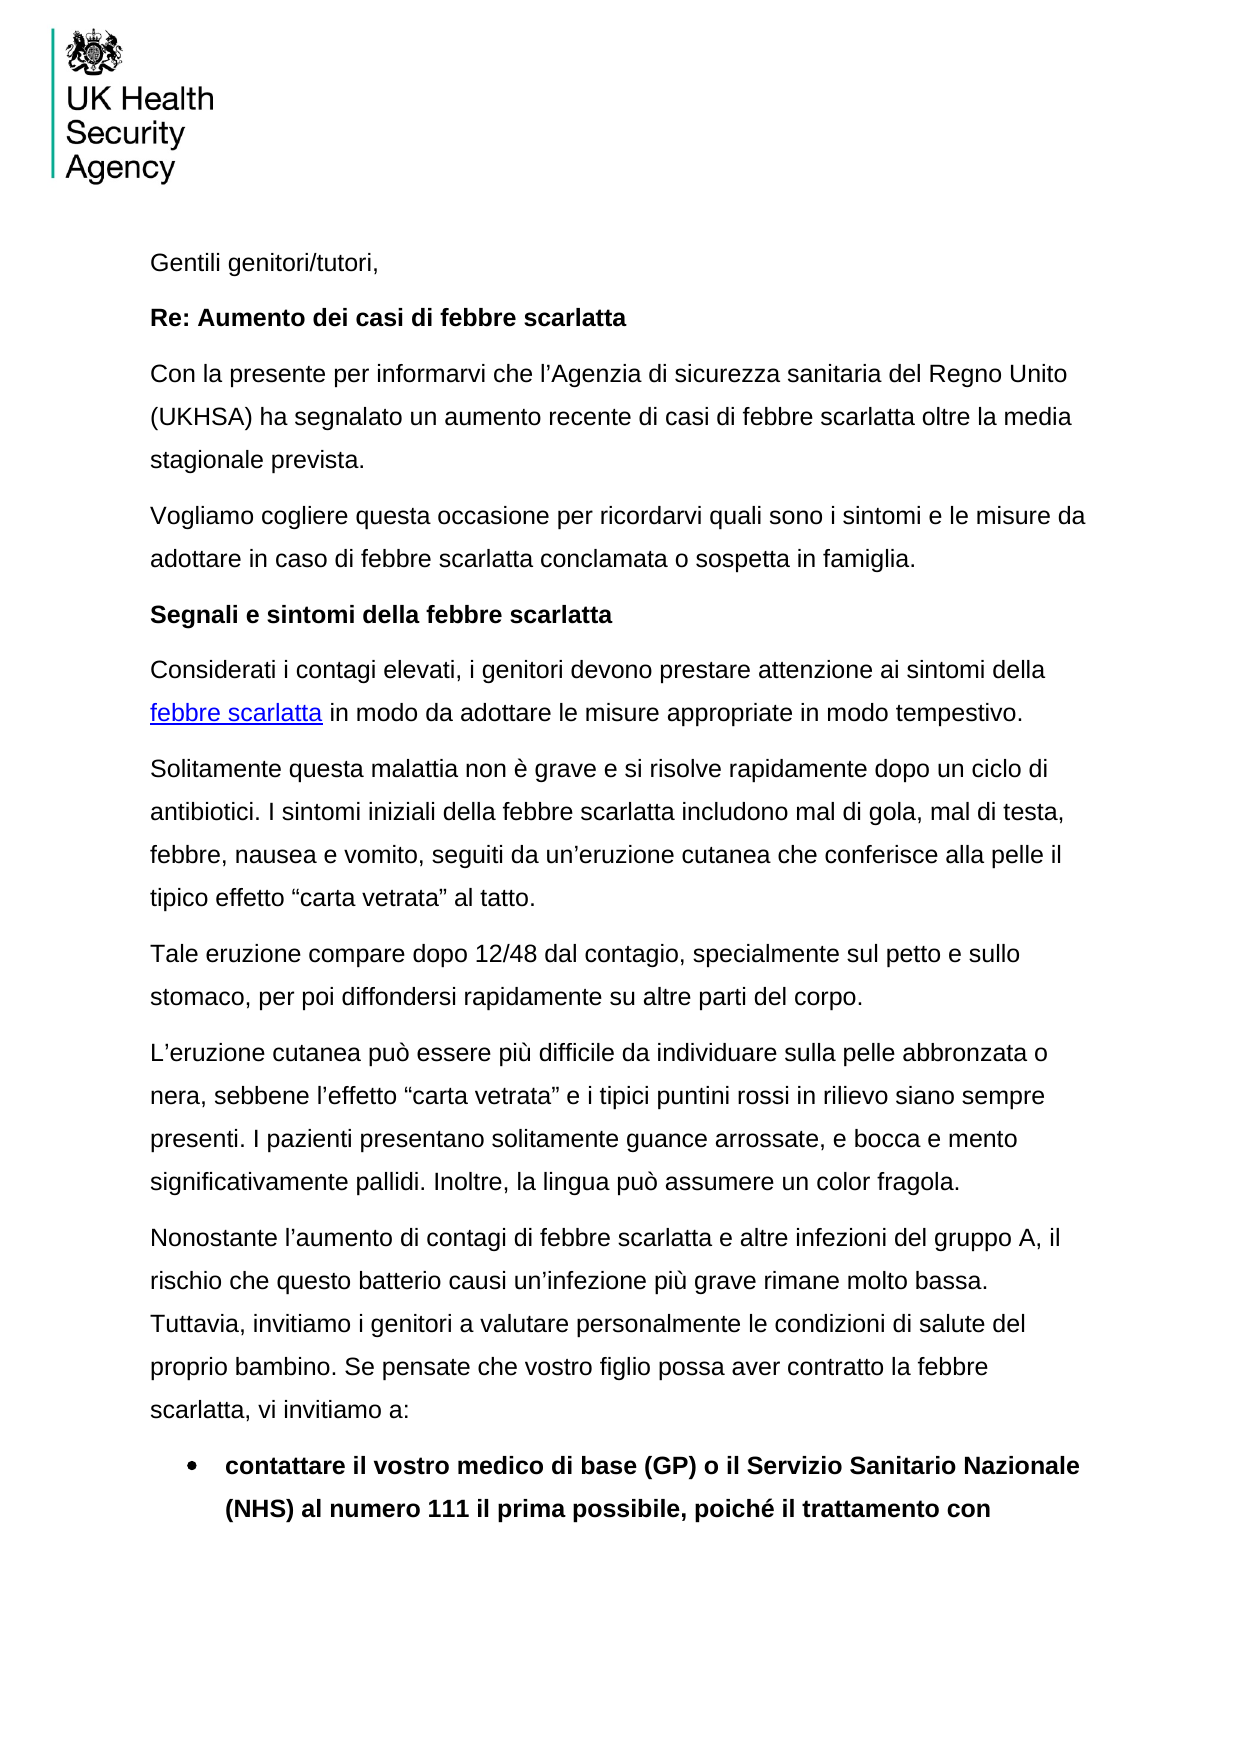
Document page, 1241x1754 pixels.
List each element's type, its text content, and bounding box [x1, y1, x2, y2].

text Vogliamo cogliere questa occasione per ricordarvi quali sono i sintomi e le misure da adottare in caso di febbre scarlatta conclamata o sospetta in famiglia. [150, 501, 1090, 573]
text Segnali e sintomi della febbre scarlatta [150, 599, 1090, 628]
text Con la presente per informarvi che l’Agenzia di sicurezza sanitaria del Regno Unito (UKHSA) ha segnalato un aumento recente di casi di febbre scarlatta oltre la media stagionale prevista. [150, 359, 1090, 474]
text Gentili genitori/tutori, [150, 248, 1090, 276]
text Tale eruzione compare dopo 12/48 dal contagio, specialmente sul petto e sullo stomaco, per poi diffondersi rapidamente su altre parti del corpo. [150, 939, 1090, 1011]
text Re: Aumento dei casi di febbre scarlatta [150, 303, 1090, 332]
text Considerati i contagi elevati, i genitori devono prestare attenzione ai sintomi della febbre scarlatta in modo da adottare le misure appropriate in modo tempestivo. [150, 655, 1090, 727]
text Solitamente questa malattia non è grave e si risolve rapidamente dopo un ciclo di antibiotici. I sintomi iniziali della febbre scarlatta includono mal di gola, mal di testa, febbre, nausea e vomito, seguiti da un’eruzione cutanea che conferisce alla pelle il tipico effetto “carta vetrata” al tatto. [150, 754, 1090, 912]
text L’eruzione cutanea può essere più difficile da individuare sulla pelle abbronzata o nera, sebbene l’effetto “carta vetrata” e i tipici puntini rossi in rilievo siano sempre presenti. I pazienti presentano solitamente guance arrossate, e bocca e mento significativamente pallidi. Inoltre, la lingua può assumere un color fragola. [150, 1038, 1090, 1196]
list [187, 1451, 1090, 1523]
text Nonostante l’aumento di contagi di febbre scarlatta e altre infezioni del gruppo A, il rischio che questo batterio causi un’infezione più grave rimane molto bassa. Tuttavia, invitiamo i genitori a valutare personalmente le condizioni di salute del proprio bambino. Se pensate che vostro figlio possa aver contratto la febbre scarlatta, vi invitiamo a: [150, 1223, 1090, 1424]
picture [37, 15, 224, 192]
